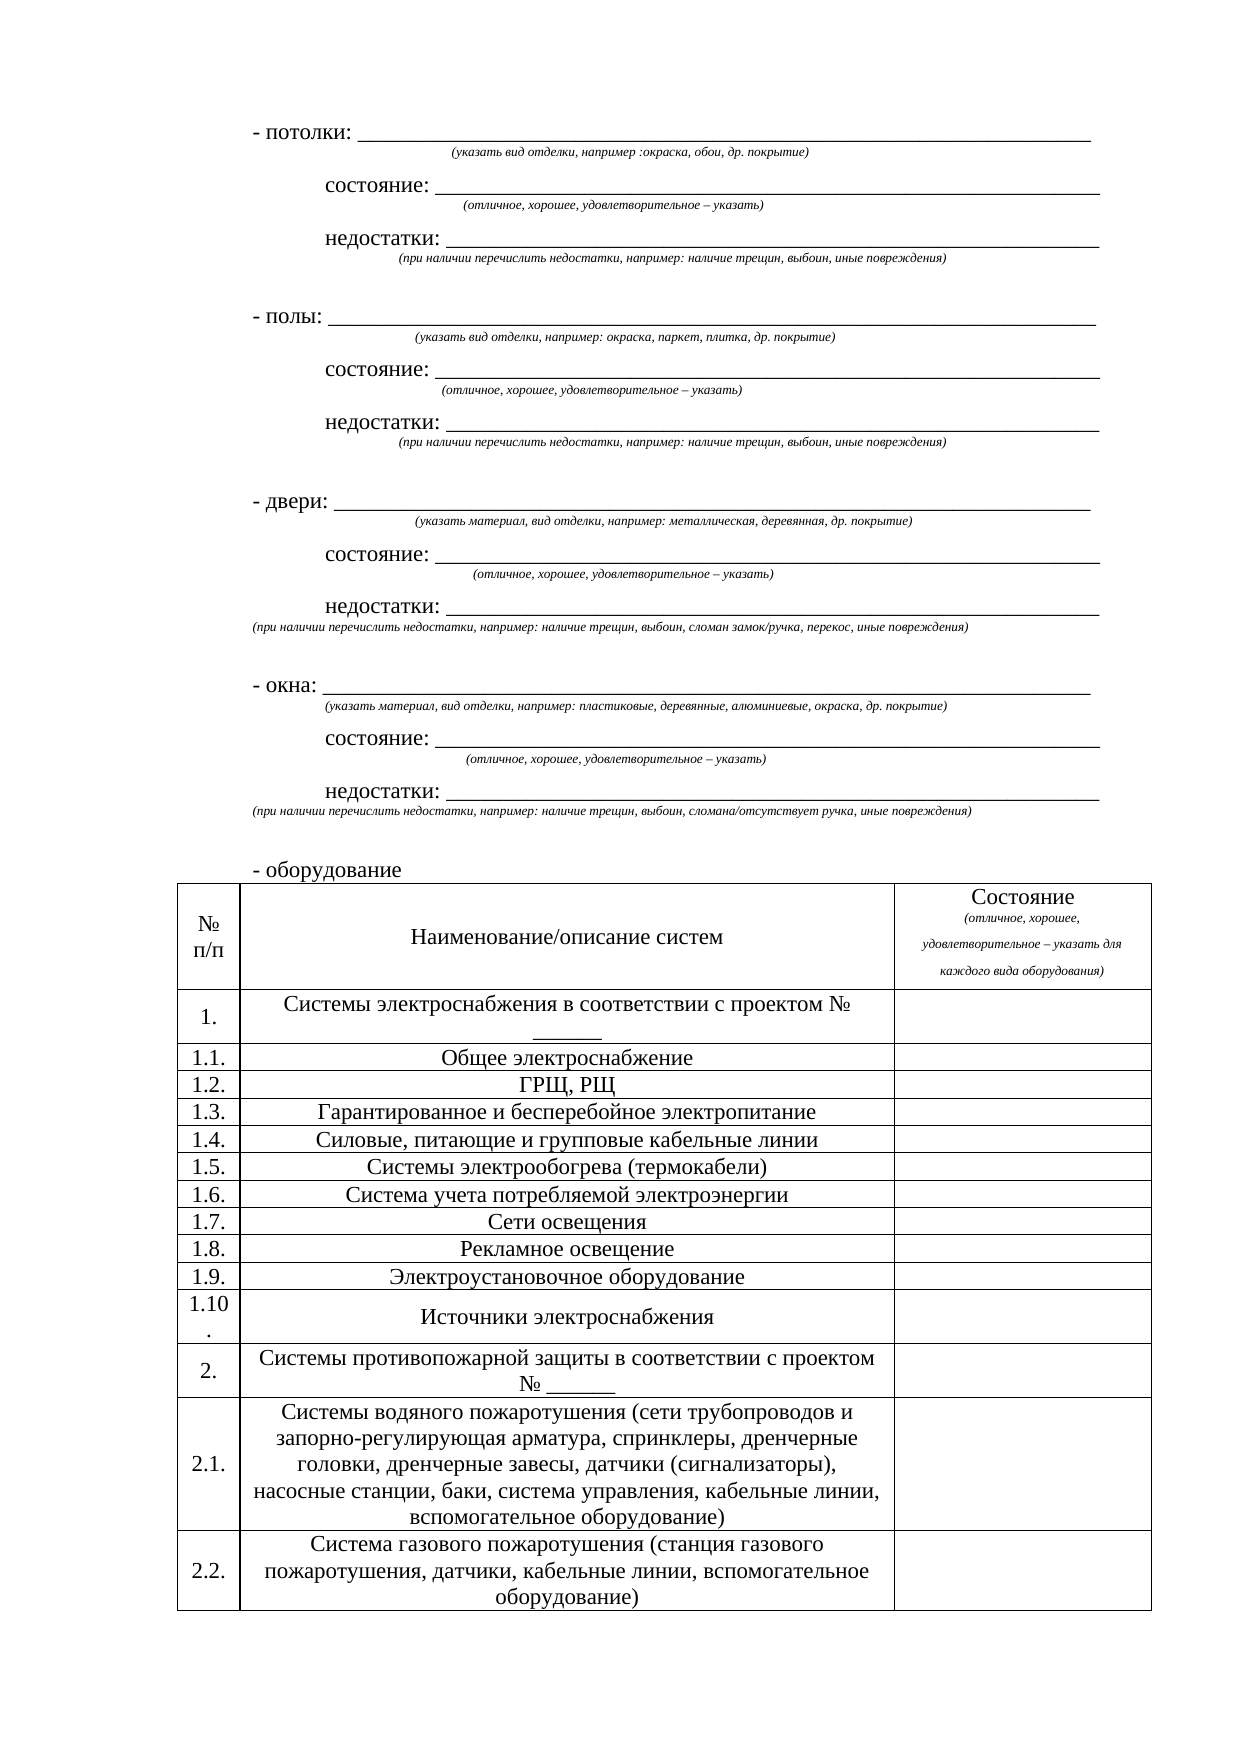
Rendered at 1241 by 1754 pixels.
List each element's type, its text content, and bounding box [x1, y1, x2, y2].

text - оборудование [177, 856, 1152, 882]
table_cell Системы противопожарной защиты в соответствии с проектом № ______ [241, 1344, 894, 1397]
table_cell Рекламное освещение [241, 1235, 894, 1262]
table_cell Гарантированное и бесперебойное электропитание [241, 1099, 894, 1125]
table_cell Общее электроснабжение [241, 1044, 894, 1070]
text - двери: __________________________________________________________________ [177, 487, 1152, 513]
text - полы: ___________________________________________________________________ [177, 303, 1152, 329]
table_cell Электроустановочное оборудование [241, 1263, 894, 1289]
text (при наличии перечислить недостатки, например: наличие трещин, выбоин, иные повреждения) [177, 250, 1152, 276]
table_cell ГРЩ, РЩ [241, 1071, 894, 1097]
table_cell 1.8. [178, 1235, 239, 1262]
table_cell 1.6. [178, 1181, 239, 1207]
table_cell [895, 1153, 1151, 1179]
table_cell [895, 1099, 1151, 1125]
table_cell Системы электрообогрева (термокабели) [241, 1153, 894, 1179]
table_cell Система учета потребляемой электроэнергии [241, 1181, 894, 1207]
table_cell 1.3. [178, 1099, 239, 1125]
text (при наличии перечислить недостатки, например: наличие трещин, выбоин, сломана/отсутствует ручка, иные повреждения) [177, 803, 1152, 830]
text (отличное, хорошее, удовлетворительное – указать) [177, 197, 1152, 223]
table_cell 2.2. [178, 1531, 239, 1609]
table_cell Системы электроснабжения в соответствии с проектом № ______ [241, 990, 894, 1043]
table_cell [895, 1044, 1151, 1070]
table_cell [895, 1398, 1151, 1529]
table_cell 2. [178, 1344, 239, 1397]
text (отличное, хорошее, удовлетворительное – указать) [177, 382, 1152, 408]
text состояние: __________________________________________________________ [177, 540, 1152, 566]
table_cell 1.1. [178, 1044, 239, 1070]
text недостатки: _________________________________________________________ [177, 592, 1152, 619]
table_cell [895, 1531, 1151, 1609]
text недостатки: _________________________________________________________ [177, 408, 1152, 434]
text (отличное, хорошее, удовлетворительное – указать) [177, 751, 1152, 777]
text состояние: __________________________________________________________ [177, 355, 1152, 382]
table_header Наименование/описание систем [241, 884, 894, 989]
text (указать материал, вид отделки, например: металлическая, деревянная, др. покрытие) [177, 513, 1152, 540]
text (при наличии перечислить недостатки, например: наличие трещин, выбоин, сломан замок/ручка, перекос, иные повреждения) [177, 619, 1152, 645]
text (указать вид отделки, например :окраска, обои, др. покрытие) [177, 144, 1152, 171]
table_cell Силовые, питающие и групповые кабельные линии [241, 1126, 894, 1152]
table_cell Система газового пожаротушения (станция газового пожаротушения, датчики, кабельные линии, вспомогательное оборудование) [241, 1531, 894, 1609]
text (указать материал, вид отделки, например: пластиковые, деревянные, алюминиевые, окраска, др. покрытие) [177, 698, 1152, 724]
text состояние: __________________________________________________________ [177, 171, 1152, 197]
table_cell 1.5. [178, 1153, 239, 1179]
table_cell [895, 1181, 1151, 1207]
text (указать вид отделки, например: окраска, паркет, плитка, др. покрытие) [177, 329, 1152, 355]
text состояние: __________________________________________________________ [177, 724, 1152, 751]
table_cell 1.10. [178, 1290, 239, 1343]
table_cell [895, 1235, 1151, 1262]
text - окна: ___________________________________________________________________ [177, 672, 1152, 698]
text недостатки: _________________________________________________________ [177, 777, 1152, 803]
table_cell 1.4. [178, 1126, 239, 1152]
text (при наличии перечислить недостатки, например: наличие трещин, выбоин, иные повреждения) [177, 434, 1152, 461]
text недостатки: _________________________________________________________ [177, 223, 1152, 250]
table_cell [895, 990, 1151, 1043]
text (отличное, хорошее, удовлетворительное – указать) [177, 566, 1152, 592]
table_cell 1.9. [178, 1263, 239, 1289]
table_cell [895, 1126, 1151, 1152]
table_cell Источники электроснабжения [241, 1290, 894, 1343]
table_cell [895, 1071, 1151, 1097]
table_cell Системы водяного пожаротушения (сети трубопроводов и запорно-регулирующая арматура, спринклеры, дренчерные головки, дренчерные завесы, датчики (сигнализаторы), насосные станции, баки, система управления, кабельные линии, вспомогательное оборудование) [241, 1398, 894, 1529]
table_header Состояние (отличное, хорошее, удовлетворительное – указать для каждого вида оборудования) [895, 884, 1151, 989]
table_cell [895, 1263, 1151, 1289]
table_cell [895, 1208, 1151, 1234]
table_cell [895, 1290, 1151, 1343]
table_cell 1.2. [178, 1071, 239, 1097]
table_cell [895, 1344, 1151, 1397]
table_cell 1. [178, 990, 239, 1043]
text - потолки: ________________________________________________________________ [177, 118, 1152, 144]
table_cell 2.1. [178, 1398, 239, 1529]
table_cell 1.7. [178, 1208, 239, 1234]
table_header № п/п [178, 884, 239, 989]
table_cell Сети освещения [241, 1208, 894, 1234]
